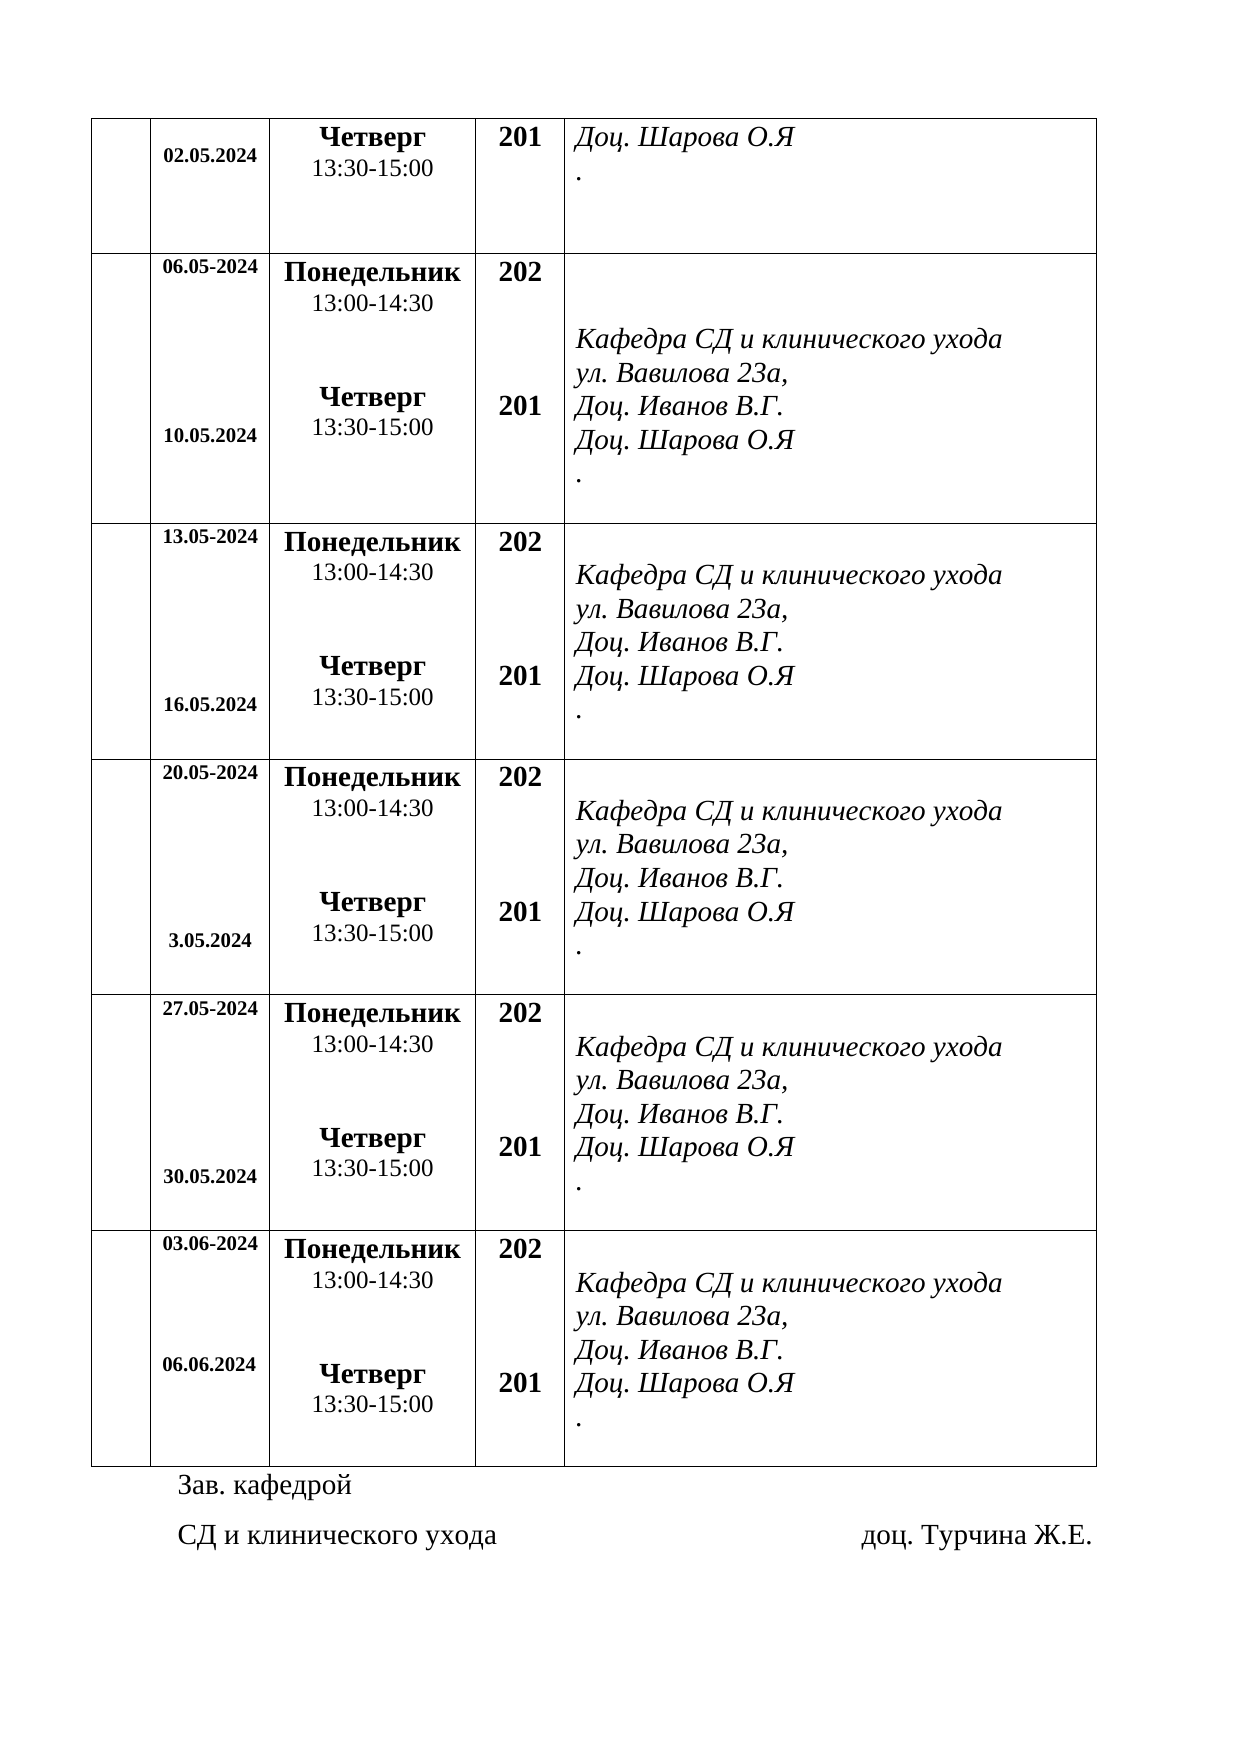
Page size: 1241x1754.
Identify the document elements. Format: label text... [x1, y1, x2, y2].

table_cell [92, 254, 150, 523]
table_cell 202 201 [476, 524, 564, 758]
table_cell [92, 119, 150, 253]
table_cell 27.05-2024 30.05.2024 [151, 995, 269, 1230]
table_cell 03.06-2024 06.06.2024 [151, 1231, 269, 1466]
table_cell [92, 524, 150, 758]
table_cell Кафедра СД и клинического ухода ул. Вавилова 23а, Доц. Иванов В.Г. Доц. Шарова О.Я . [565, 995, 1096, 1230]
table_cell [151, 119, 269, 253]
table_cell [565, 119, 1096, 253]
table_cell 202 201 [476, 119, 564, 253]
table_cell 20.05-2024 3.05.2024 [151, 760, 269, 994]
table_cell 202 201 [476, 254, 564, 523]
table_cell Кафедра СД и клинического ухода ул. Вавилова 23а, Доц. Иванов В.Г. Доц. Шарова О.Я . [565, 1231, 1096, 1466]
table_cell Понедельник 13:00-14:30 Четверг 13:30-15:00 [270, 1231, 475, 1466]
table_cell 13.05-2024 16.05.2024 [151, 524, 269, 758]
table_cell Кафедра СД и клинического ухода ул. Вавилова 23а, Доц. Иванов В.Г. Доц. Шарова О.Я . [565, 524, 1096, 758]
table_cell 202 201 [476, 1231, 564, 1466]
table_cell 202 201 [476, 760, 564, 994]
table_cell [92, 995, 150, 1230]
table_cell Понедельник 13:00-14:30 Четверг 13:30-15:00 [270, 254, 475, 523]
text Зав. кафедрой [177, 1467, 1152, 1501]
table_cell [92, 1231, 150, 1466]
table_cell Понедельник 13:00-14:30 Четверг 13:30-15:00 [270, 995, 475, 1230]
table_cell Кафедра СД и клинического ухода ул. Вавилова 23а, Доц. Иванов В.Г. Доц. Шарова О.Я . [565, 254, 1096, 523]
table_cell Понедельник 13:00-14:30 Четверг 13:30-15:00 [270, 760, 475, 994]
table_cell [92, 760, 150, 994]
table_cell Понедельник 13:00-14:30 Четверг 13:30-15:00 [270, 524, 475, 758]
table_cell 202 201 [476, 995, 564, 1230]
table_cell Кафедра СД и клинического ухода ул. Вавилова 23а, Доц. Иванов В.Г. Доц. Шарова О.Я . [565, 760, 1096, 994]
text СД и клинического ухода доц. Турчина Ж.Е. [177, 1517, 1152, 1551]
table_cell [270, 119, 475, 253]
table_cell 06.05-2024 10.05.2024 [151, 254, 269, 523]
